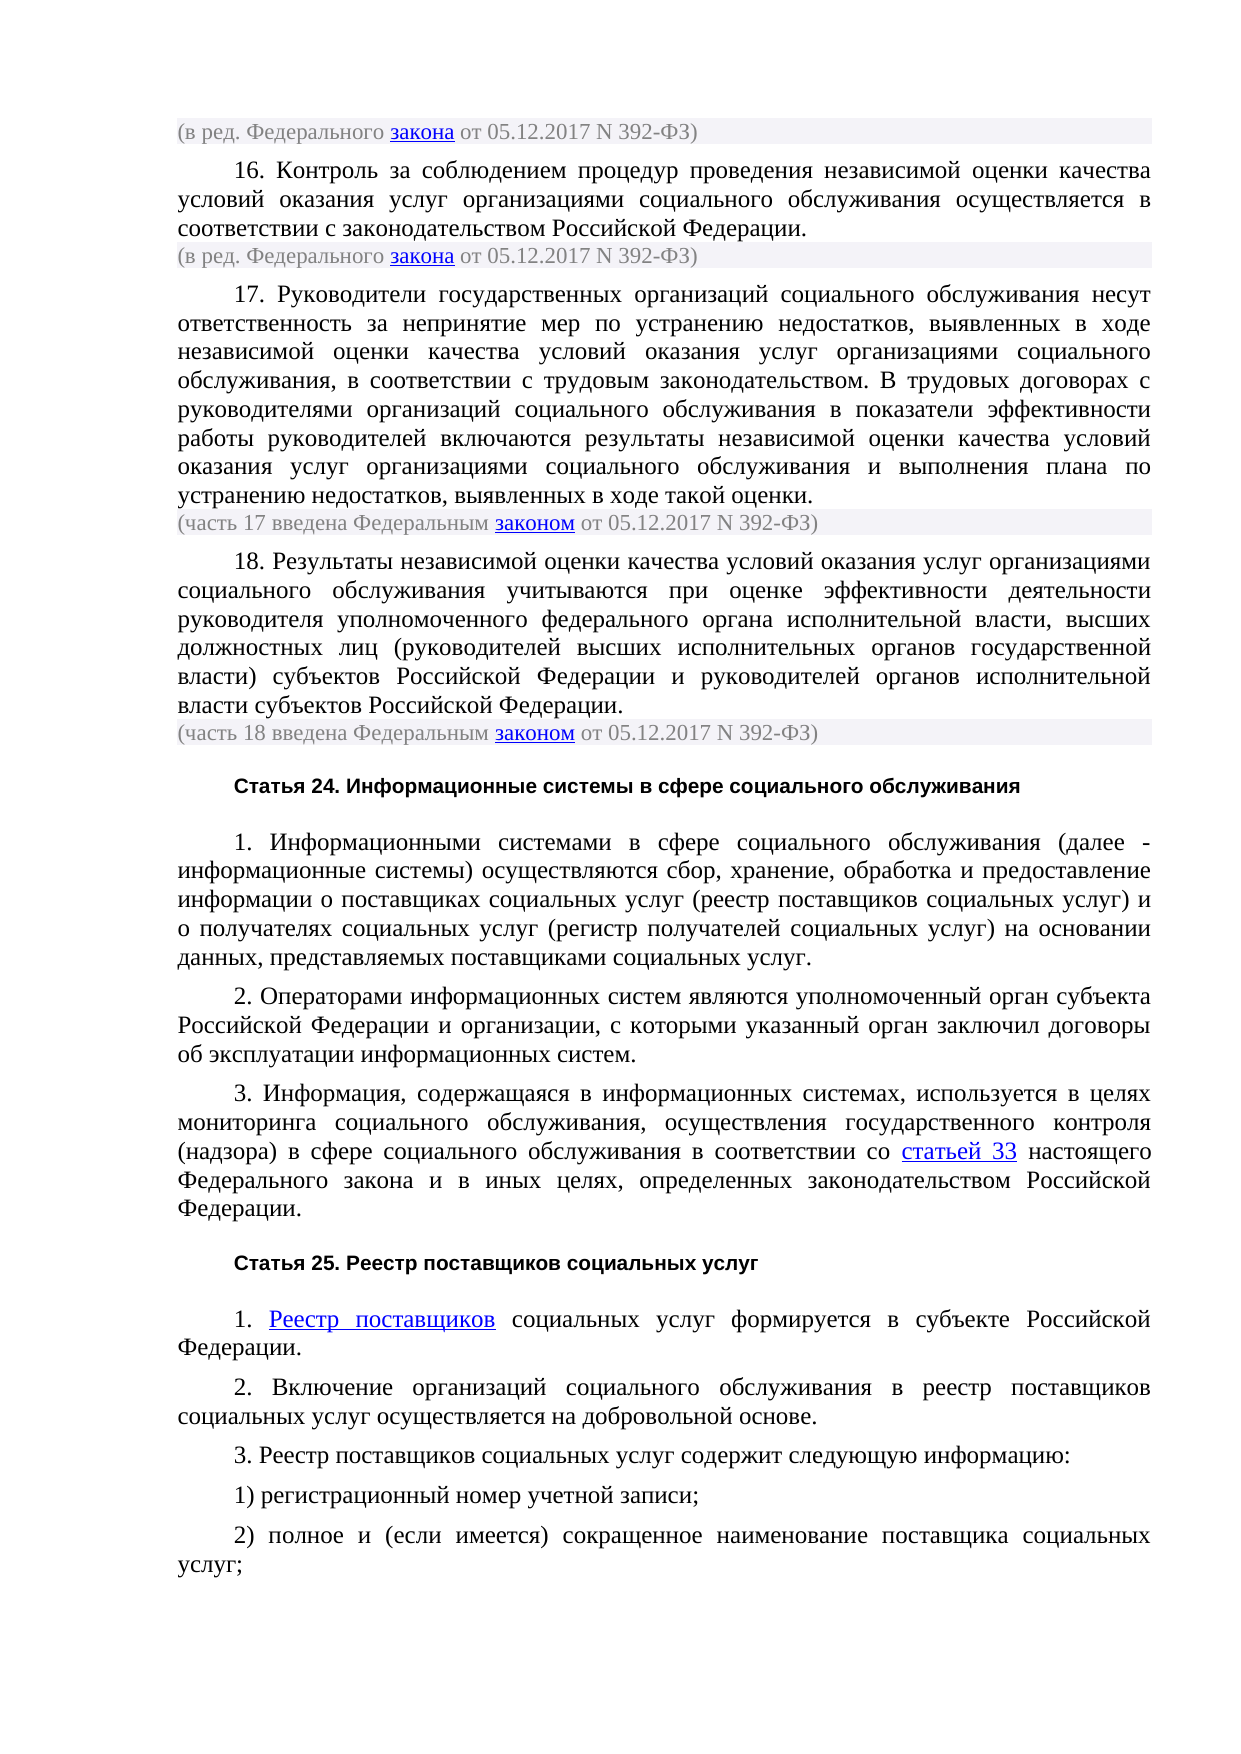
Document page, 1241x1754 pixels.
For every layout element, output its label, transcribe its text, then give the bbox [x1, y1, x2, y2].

text 16. Контроль за соблюдением процедур проведения независимой оценки качества условий оказания услуг организациями социального обслуживания осуществляется в соответствии с законодательством Российской Федерации. [177, 155, 1152, 242]
text 1. Информационными системами в сфере социального обслуживания (далее - информационные системы) осуществляются сбор, хранение, обработка и предоставление информации о поставщиках социальных услуг (реестр поставщиков социальных услуг) и о получателях социальных услуг (регистр получателей социальных услуг) на основании данных, представляемых поставщиками социальных услуг. [177, 827, 1152, 970]
text 1) регистрационный номер учетной записи; [177, 1480, 1152, 1509]
text 3. Информация, содержащаяся в информационных системах, используется в целях мониторинга социального обслуживания, осуществления государственного контроля (надзора) в сфере социального обслуживания в соответствии со статьей 33 настоящего Федерального закона и в иных целях, определенных законодательством Российской Федерации. [177, 1078, 1152, 1222]
table_header (часть 17 введена Федеральным законом от 05.12.2017 N 392-ФЗ) [177, 509, 1152, 535]
text Статья 24. Информационные системы в сфере социального обслуживания [177, 774, 1152, 798]
text 2. Включение организаций социального обслуживания в реестр поставщиков социальных услуг осуществляется на добровольной основе. [177, 1372, 1152, 1429]
text 18. Результаты независимой оценки качества условий оказания услуг организациями социального обслуживания учитываются при оценке эффективности деятельности руководителя уполномоченного федерального органа исполнительной власти, высших должностных лиц (руководителей высших исполнительных органов государственной власти) субъектов Российской Федерации и руководителей органов исполнительной власти субъектов Российской Федерации. [177, 546, 1152, 719]
table_header (в ред. Федерального закона от 05.12.2017 N 392-ФЗ) [177, 242, 1152, 268]
text 3. Реестр поставщиков социальных услуг содержит следующую информацию: [177, 1441, 1152, 1469]
text 2. Операторами информационных систем являются уполномоченный орган субъекта Российской Федерации и организации, с которыми указанный орган заключил договоры об эксплуатации информационных систем. [177, 981, 1152, 1067]
text 17. Руководители государственных организаций социального обслуживания несут ответственность за непринятие мер по устранению недостатков, выявленных в ходе независимой оценки качества условий оказания услуг организациями социального обслуживания, в соответствии с трудовым законодательством. В трудовых договорах с руководителями организаций социального обслуживания в показатели эффективности работы руководителей включаются результаты независимой оценки качества условий оказания услуг организациями социального обслуживания и выполнения плана по устранению недостатков, выявленных в ходе такой оценки. [177, 279, 1152, 509]
table_header (часть 18 введена Федеральным законом от 05.12.2017 N 392-ФЗ) [177, 719, 1152, 745]
table_header (в ред. Федерального закона от 05.12.2017 N 392-ФЗ) [177, 118, 1152, 144]
text Статья 25. Реестр поставщиков социальных услуг [177, 1251, 1152, 1275]
text 1. Реестр поставщиков социальных услуг формируется в субъекте Российской Федерации. [177, 1304, 1152, 1361]
text 2) полное и (если имеется) сокращенное наименование поставщика социальных услуг; [177, 1520, 1152, 1577]
